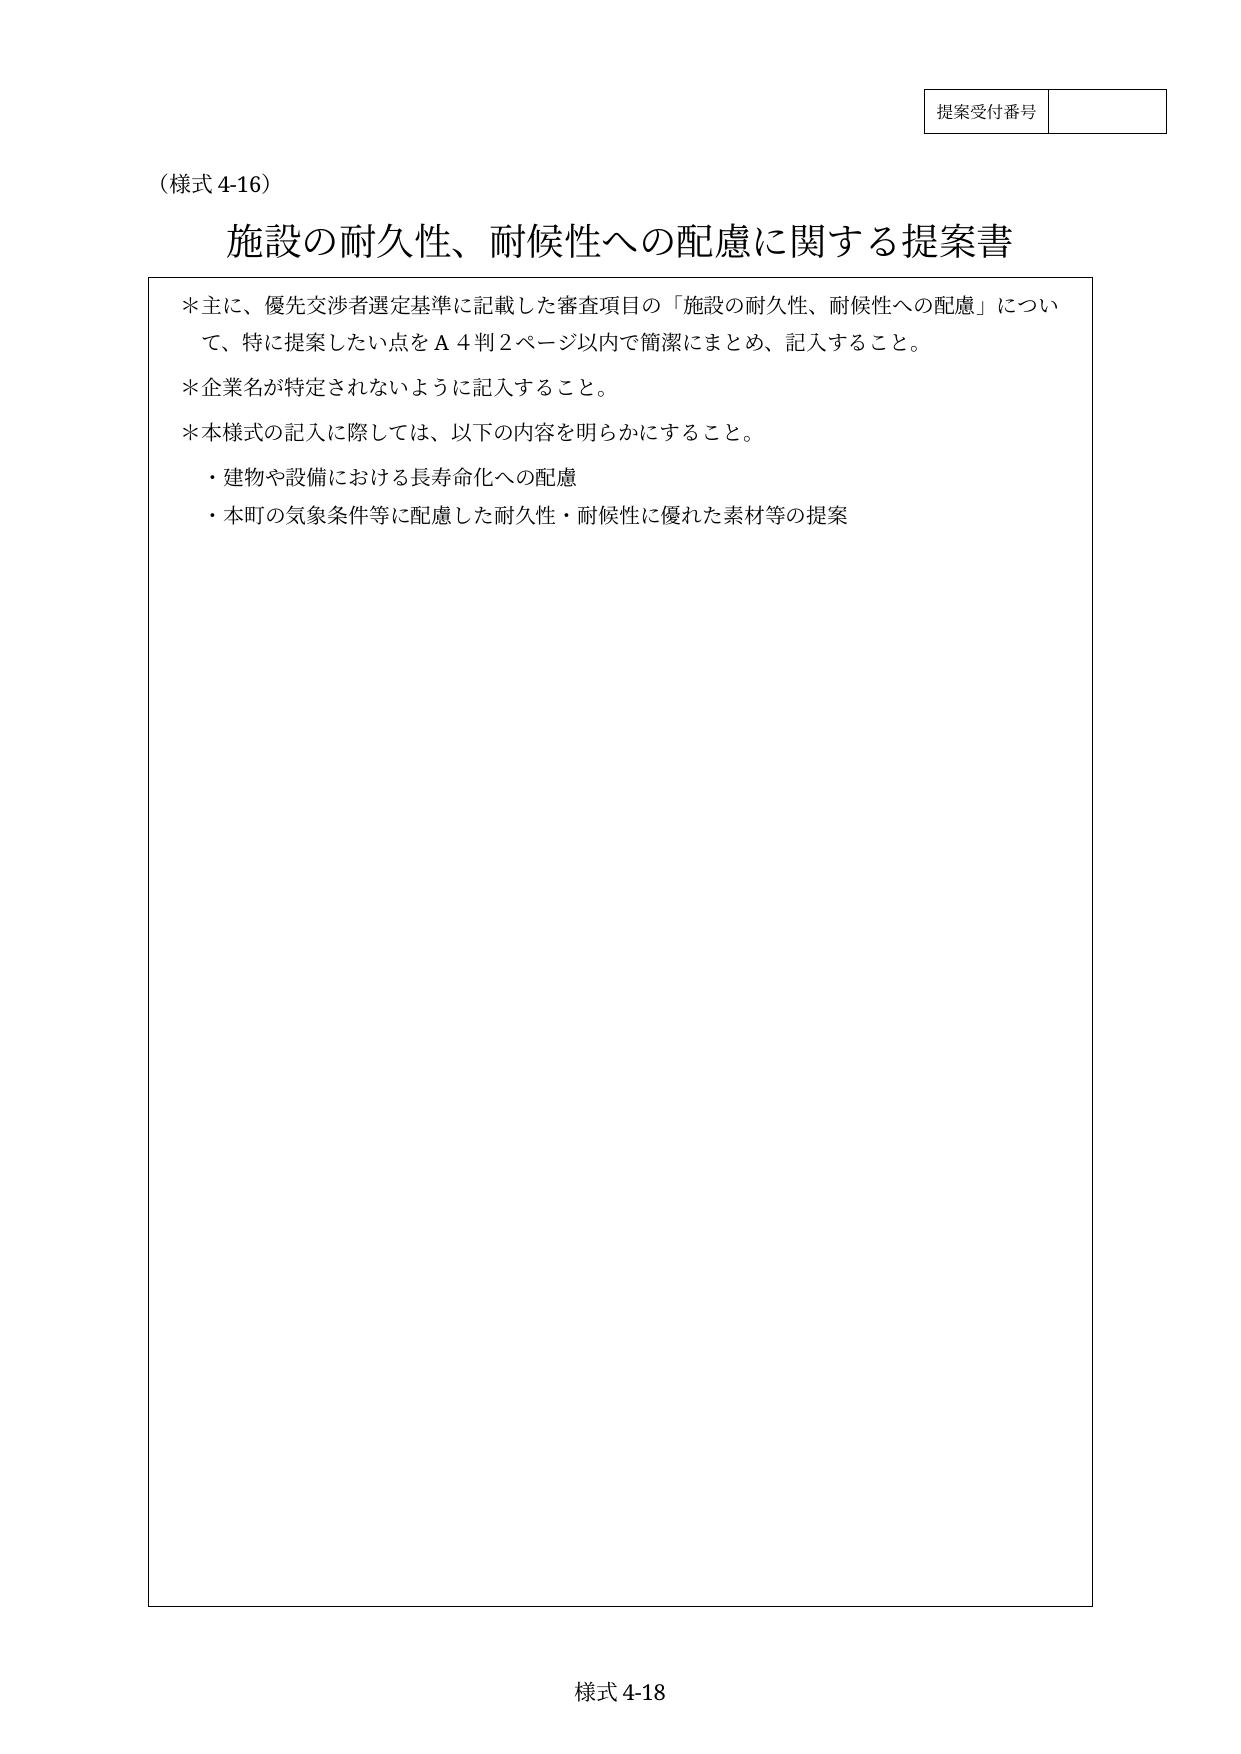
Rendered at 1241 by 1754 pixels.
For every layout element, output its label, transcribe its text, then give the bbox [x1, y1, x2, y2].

text 施設の耐久性、耐候性への配慮に関する提案書 [148, 202, 1092, 277]
text （様式4-16） [148, 164, 1092, 202]
table_header ＊主に、優先交渉者選定基準に記載した審査項目の「施設の耐久性、耐候性への配慮」について、特に提案したい点をA４判２ページ以内で簡潔にまとめ、記入すること。 ＊企業名が特定されないように記入すること。 ＊本様式の記入に際しては、以下の内容を明らかにすること。 ・建物や設備における長寿命化への配慮 ・本町の気象条件等に配慮した耐久性・耐候性に優れた素材等の提案 [149, 278, 1092, 1606]
